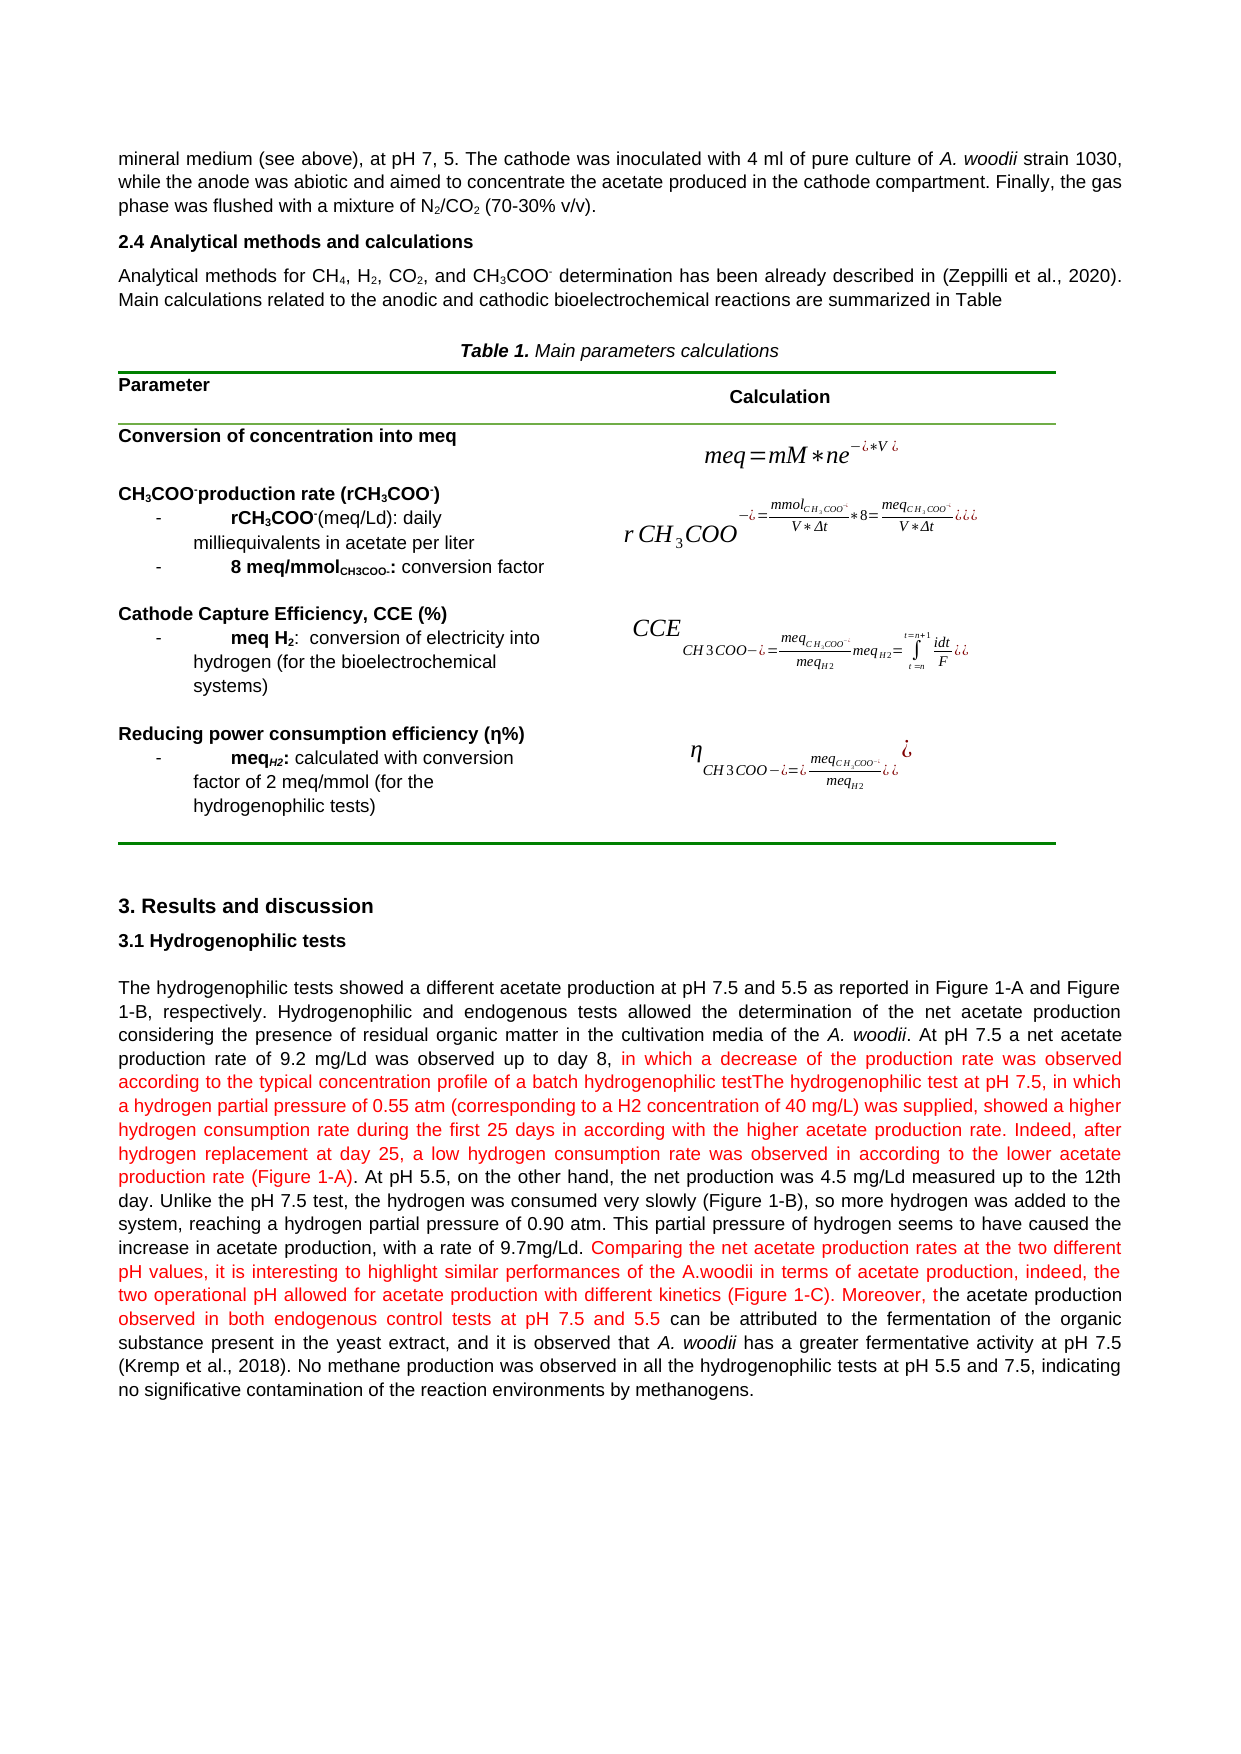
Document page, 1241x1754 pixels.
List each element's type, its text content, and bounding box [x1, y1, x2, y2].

subtitle Results and discussion [118, 894, 1122, 918]
title Table 1. Main parameters calculations [118, 337, 1122, 362]
table_cell [546, 723, 1056, 842]
text The hydrogenophilic tests showed a different acetate production at pH 7.5 and 5.5 as reported in Figure 1-A and Figure 1-B, respectively. Hydrogenophilic and endogenous tests allowed the determination of the net acetate production considering the presence of residual organic matter in the cultivation media of the A. woodii. At pH 7.5 a net acetate production rate of 9.2 mg/Ld was observed up to day 8, in which a decrease of the production rate was observed according to the typical concentration profile of a batch hydrogenophilic testThe hydrogenophilic test at pH 7.5, in which a hydrogen partial pressure of 0.55 atm (corresponding to a H2 concentration of 40 mg/L) was supplied, showed a higher hydrogen consumption rate during the first 25 days in according with the higher acetate production rate. Indeed, after hydrogen replacement at day 25, a low hydrogen consumption rate was observed in according to the lower acetate production rate (Figure 1-A). At pH 5.5, on the other hand, the net production was 4.5 mg/Ld measured up to the 12th day. Unlike the pH 7.5 test, the hydrogen was consumed very slowly (Figure 1-B), so more hydrogen was added to the system, reaching a hydrogen partial pressure of 0.90 atm. This partial pressure of hydrogen seems to have caused the increase in acetate production, with a rate of 9.7mg/Ld. Comparing the net acetate production rates at the two different pH values, it is interesting to highlight similar performances of the A.woodii in terms of acetate production, indeed, the two operational pH allowed for acetate production with different kinetics (Figure 1-C). Moreover, the acetate production observed in both endogenous control tests at pH 7.5 and 5.5 can be attributed to the fermentation of the organic substance present in the yeast extract, and it is observed that A. woodii has a greater fermentative activity at pH 7.5 (Kremp et al., 2018). No methane production was observed in all the hydrogenophilic tests at pH 5.5 and 7.5, indicating no significative contamination of the reaction environments by methanogens. [118, 977, 1122, 1400]
table_cell [546, 483, 1056, 602]
table_cell CH3COO-production rate (rCH3COO-) rCH3COO-(meq/Ld): daily milliequivalents in acetate per liter 8 meq/mmolCH3COO-: conversion factor [118, 483, 546, 602]
table_header Calculation [546, 374, 1056, 422]
subtitle Analytical methods and calculations [118, 231, 1122, 253]
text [118, 148, 1122, 216]
subtitle Hydrogenophilic tests [118, 930, 1122, 952]
table_cell [546, 603, 1056, 723]
text Analytical methods for CH4, H2, CO2, and CH3COO- determination has been already described in . Main calculations related to the anodic and cathodic bioelectrochemical reactions are summarized in Table [118, 265, 1122, 310]
table_cell Conversion of concentration into meq [118, 425, 546, 483]
table_cell Reducing power consumption efficiency (η%) meqH2: calculated with conversion factor of 2 meq/mmol (for the hydrogenophilic tests) [118, 723, 546, 842]
table_cell Cathode Capture Efficiency, CCE (%) meq H2: conversion of electricity into hydrogen (for the bioelectrochemical systems) [118, 603, 546, 723]
table_header Parameter [118, 374, 546, 422]
table_cell [546, 425, 1056, 483]
